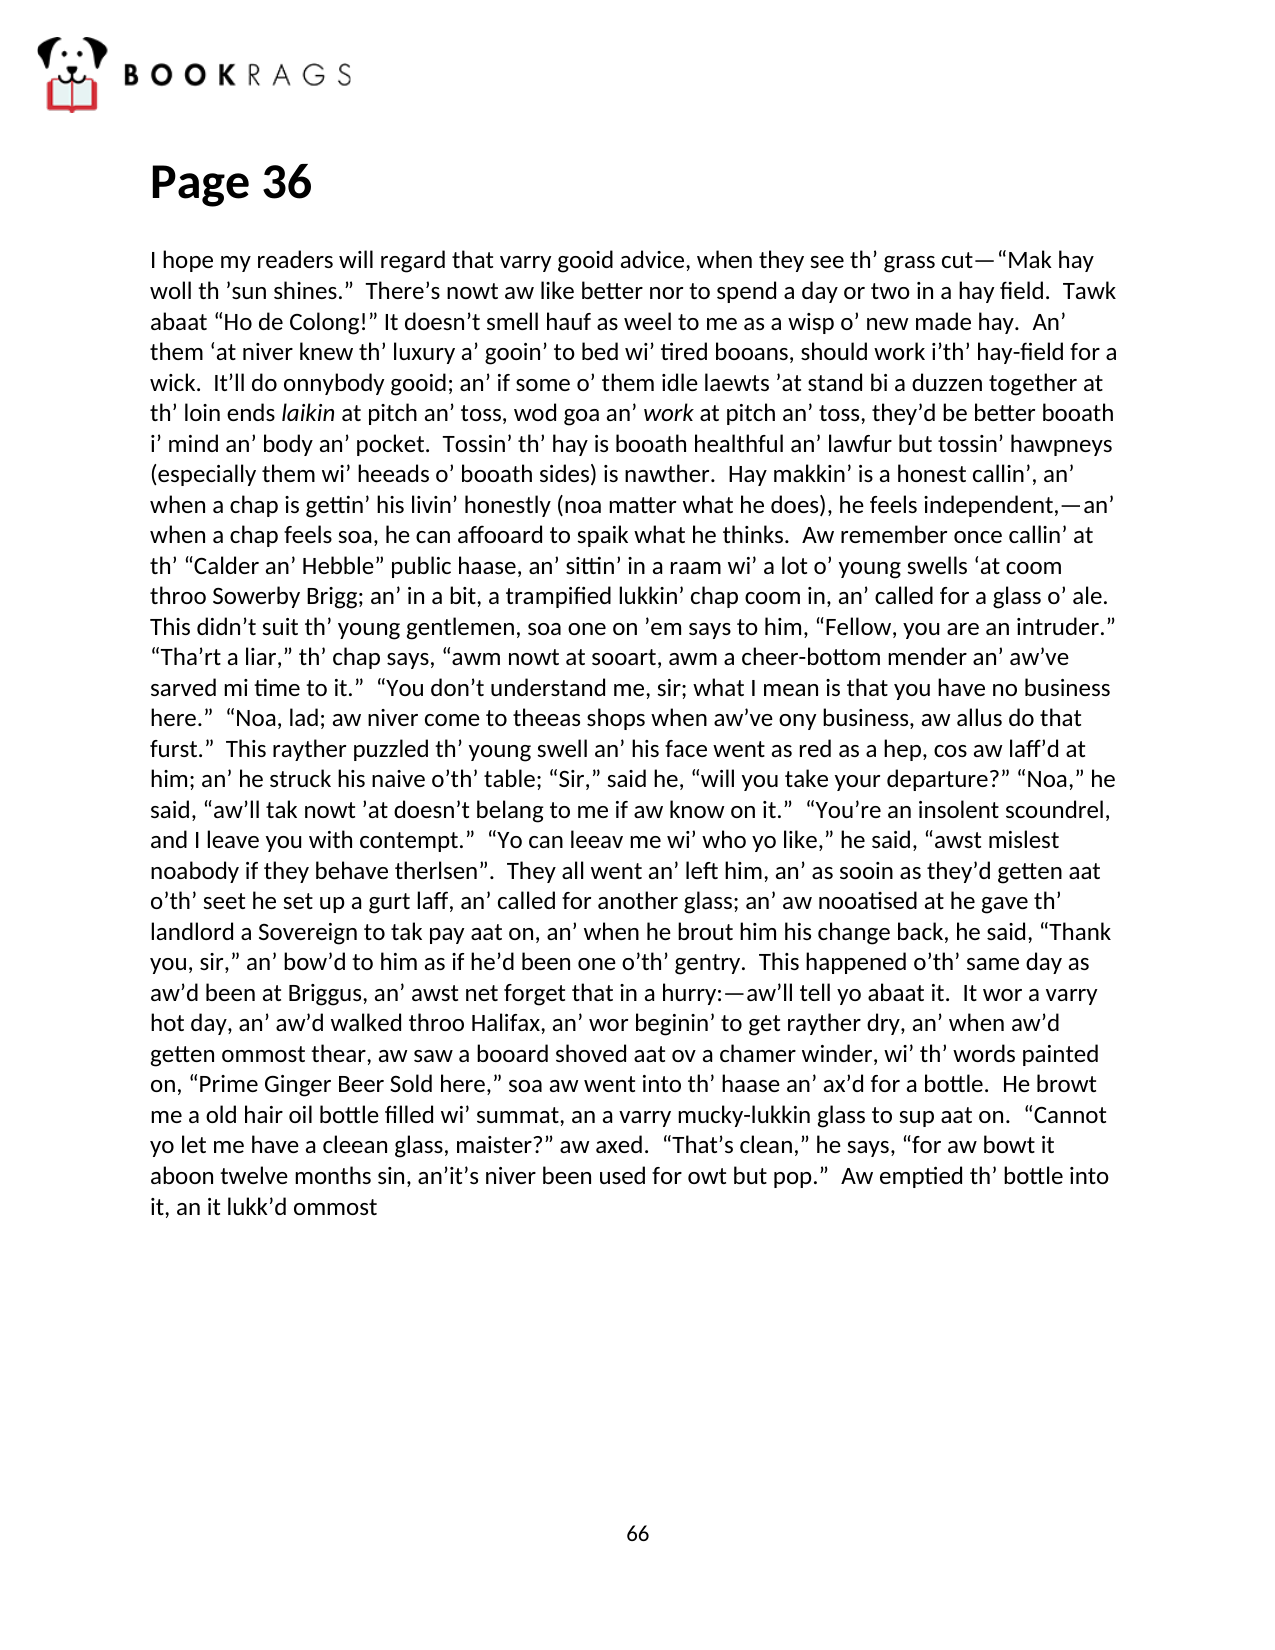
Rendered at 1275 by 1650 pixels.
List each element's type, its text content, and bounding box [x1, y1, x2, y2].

picture [37, 37, 351, 113]
text Page 36 [150, 150, 1125, 211]
text I hope my readers will regard that varry gooid advice, when they see th’ grass cut—­“Mak hay woll th ’sun shines.” There’s nowt aw like better nor to spend a day or two in a hay field. Tawk abaat “Ho de Colong!” It doesn’t smell hauf as weel to me as a wisp o’ new made hay. An’ them ‘at niver knew th’ luxury a’ gooin’ to bed wi’ tired booans, should work i’th’ hay-field for a wick. It’ll do onnybody gooid; an’ if some o’ them idle laewts ’at stand bi a duzzen together at th’ loin ends laikin at pitch an’ toss, wod goa an’ work at pitch an’ toss, they’d be better booath i’ mind an’ body an’ pocket. Tossin’ th’ hay is booath healthful an’ lawfur but tossin’ hawpneys (especially them wi’ heeads o’ booath sides) is nawther. Hay makkin’ is a honest callin’, an’ when a chap is gettin’ his livin’ honestly (noa matter what he does), he feels independent,—­an’ when a chap feels soa, he can affooard to spaik what he thinks. Aw remember once callin’ at th’ “Calder an’ Hebble” public haase, an’ sittin’ in a raam wi’ a lot o’ young swells ‘at coom throo Sowerby Brigg; an’ in a bit, a trampified lukkin’ chap coom in, an’ called for a glass o’ ale. This didn’t suit th’ young gentlemen, soa one on ’em says to him, “Fellow, you are an intruder.” “Tha’rt a liar,” th’ chap says, “awm nowt at sooart, awm a cheer-bottom mender an’ aw’ve sarved mi time to it.” “You don’t understand me, sir; what I mean is that you have no business here.” “Noa, lad; aw niver come to theeas shops when aw’ve ony business, aw allus do that furst.” This rayther puzzled th’ young swell an’ his face went as red as a hep, cos aw laff’d at him; an’ he struck his naive o’th’ table; “Sir,” said he, “will you take your departure?” “Noa,” he said, “aw’ll tak nowt ’at doesn’t belang to me if aw know on it.” “You’re an insolent scoundrel, and I leave you with contempt.” “Yo can leeav me wi’ who yo like,” he said, “awst mislest noabody if they behave therlsen”. They all went an’ left him, an’ as sooin as they’d getten aat o’th’ seet he set up a gurt laff, an’ called for another glass; an’ aw nooatised at he gave th’ landlord a Sovereign to tak pay aat on, an’ when he brout him his change back, he said, “Thank you, sir,” an’ bow’d to him as if he’d been one o’th’ gentry. This happened o’th’ same day as aw’d been at Briggus, an’ awst net forget that in a hurry:—­aw’ll tell yo abaat it. It wor a varry hot day, an’ aw’d walked throo Halifax, an’ wor beginin’ to get rayther dry, an’ when aw’d getten ommost thear, aw saw a booard shoved aat ov a chamer winder, wi’ th’ words painted on, “Prime Ginger Beer Sold here,” soa aw went into th’ haase an’ ax’d for a bottle. He browt me a old hair oil bottle filled wi’ summat, an a varry mucky-lukkin glass to sup aat on. “Cannot yo let me have a cleean glass, maister?” aw axed. “That’s clean,” he says, “for aw bowt it aboon twelve months sin, an’it’s niver been used for owt but pop.” Aw emptied th’ bottle into it, an it lukk’d ommost [150, 244, 1125, 1221]
